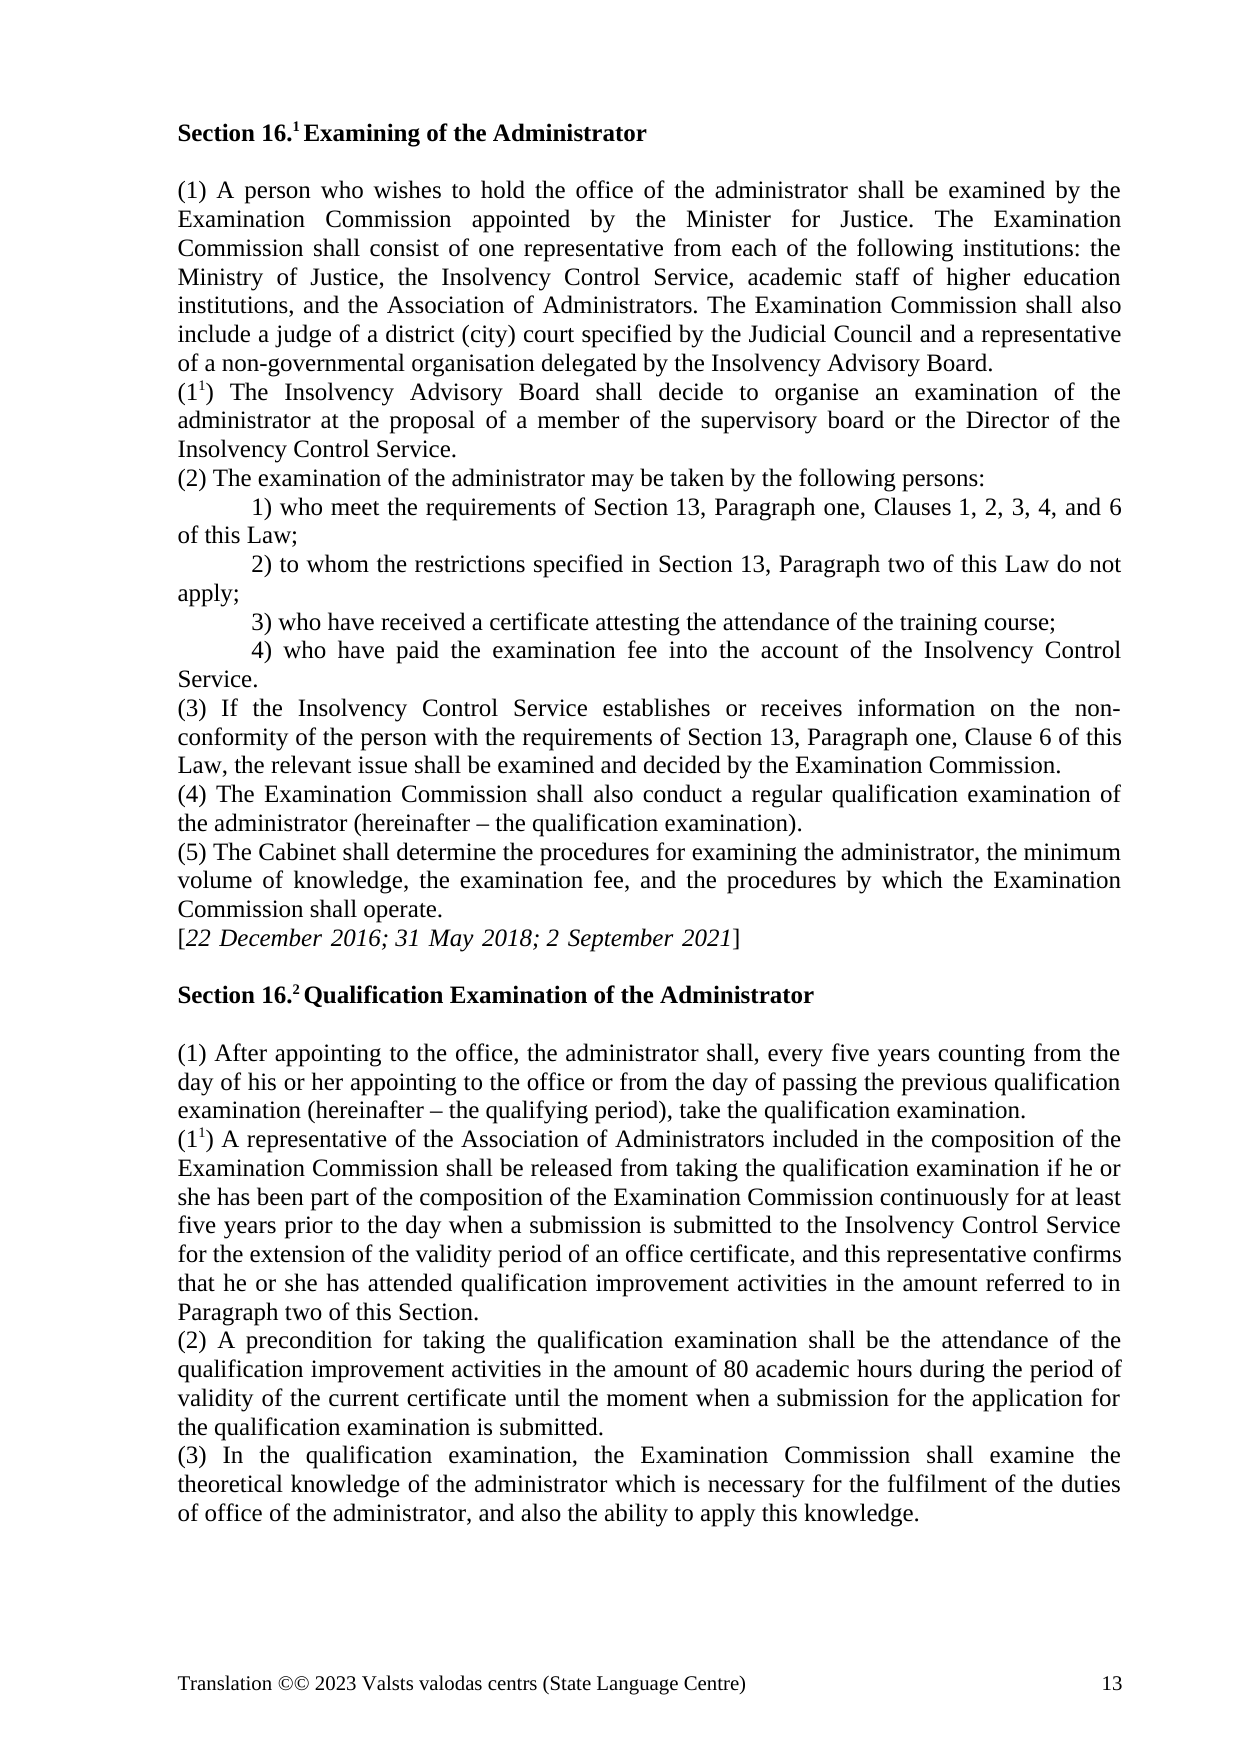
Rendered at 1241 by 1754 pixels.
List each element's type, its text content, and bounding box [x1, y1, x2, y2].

text [22 December 2016; 31 May 2018; 2 September 2021] [177, 923, 1122, 952]
text (2) The examination of the administrator may be taken by the following persons: [177, 463, 1122, 492]
text (11) A representative of the Association of Administrators included in the composition of the Examination Commission shall be released from taking the qualification examination if he or she has been part of the composition of the Examination Commission continuously for at least five years prior to the day when a submission is submitted to the Insolvency Control Service for the extension of the validity period of an office certificate, and this representative confirms that he or she has attended qualification improvement activities in the amount referred to in Paragraph two of this Section. [177, 1124, 1122, 1326]
text (4) The Examination Commission shall also conduct a regular qualification examination of the administrator (hereinafter – the qualification examination). [177, 779, 1122, 837]
text (11) The Insolvency Advisory Board shall decide to organise an examination of the administrator at the proposal of a member of the supervisory board or the Director of the Insolvency Control Service. [177, 377, 1122, 463]
text (2) A precondition for taking the qualification examination shall be the attendance of the qualification improvement activities in the amount of 80 academic hours during the period of validity of the current certificate until the moment when a submission for the application for the qualification examination is submitted. [177, 1326, 1122, 1441]
text (5) The Cabinet shall determine the procedures for examining the administrator, the minimum volume of knowledge, the examination fee, and the procedures by which the Examination Commission shall operate. [177, 837, 1122, 923]
text (3) If the Insolvency Control Service establishes or receives information on the non-conformity of the person with the requirements of Section 13, Paragraph one, Clause 6 of this Law, the relevant issue shall be examined and decided by the Examination Commission. [177, 693, 1122, 779]
text 1) who meet the requirements of Section 13, Paragraph one, Clauses 1, 2, 3, 4, and 6 of this Law; [177, 492, 1122, 549]
text 2) to whom the restrictions specified in Section 13, Paragraph two of this Law do not apply; [177, 549, 1122, 607]
text (3) In the qualification examination, the Examination Commission shall examine the theoretical knowledge of the administrator which is necessary for the fulfilment of the duties of office of the administrator, and also the ability to apply this knowledge. [177, 1441, 1122, 1527]
text 4) who have paid the examination fee into the account of the Insolvency Control Service. [177, 636, 1122, 693]
text (1) A person who wishes to hold the office of the administrator shall be examined by the Examination Commission appointed by the Minister for Justice. The Examination Commission shall consist of one representative from each of the following institutions: the Ministry of Justice, the Insolvency Control Service, academic staff of higher education institutions, and the Association of Administrators. The Examination Commission shall also include a judge of a district (city) court specified by the Judicial Council and a representative of a non-governmental organisation delegated by the Insolvency Advisory Board. [177, 176, 1122, 377]
text Section 16.2 Qualification Examination of the Administrator [177, 981, 1122, 1009]
text 3) who have received a certificate attesting the attendance of the training course; [177, 607, 1122, 636]
text (1) After appointing to the office, the administrator shall, every five years counting from the day of his or her appointing to the office or from the day of passing the previous qualification examination (hereinafter – the qualifying period), take the qualification examination. [177, 1038, 1122, 1124]
text Section 16.1 Examining of the Administrator [177, 118, 1122, 147]
